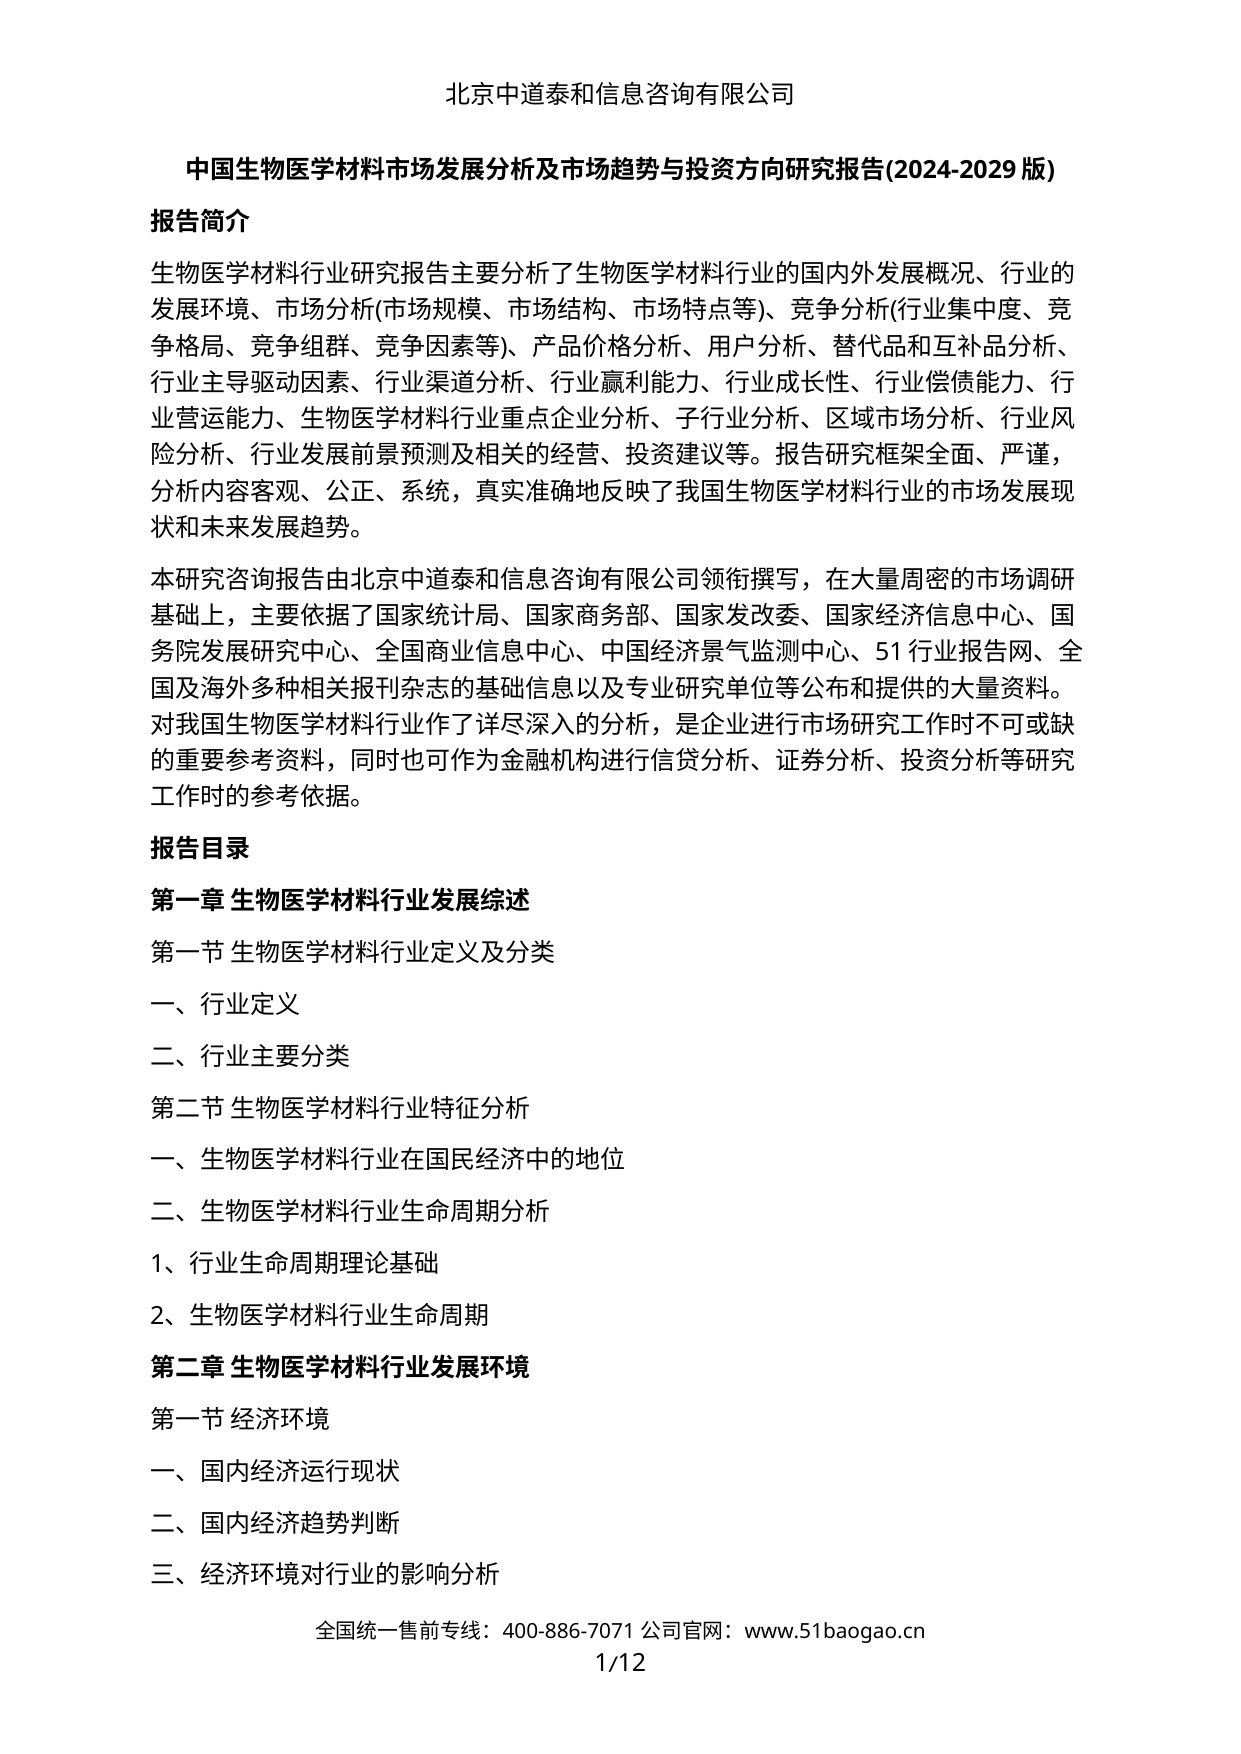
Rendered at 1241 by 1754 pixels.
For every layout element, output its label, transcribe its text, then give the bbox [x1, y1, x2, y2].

text 二、国内经济趋势判断 [150, 1503, 1090, 1539]
text 第一章 生物医学材料行业发展综述 [150, 881, 1090, 917]
text 第二章 生物医学材料行业发展环境 [150, 1347, 1090, 1384]
text 报告简介 [150, 202, 1090, 238]
text 第二节 生物医学材料行业特征分析 [150, 1088, 1090, 1124]
text 中国生物医学材料市场发展分析及市场趋势与投资方向研究报告(2024-2029版) [150, 150, 1090, 186]
text 一、行业定义 [150, 984, 1090, 1021]
text 1、行业生命周期理论基础 [150, 1244, 1090, 1280]
text 本研究咨询报告由北京中道泰和信息咨询有限公司领衔撰写，在大量周密的市场调研基础上，主要依据了国家统计局、国家商务部、国家发改委、国家经济信息中心、国务院发展研究中心、全国商业信息中心、中国经济景气监测中心、51行业报告网、全国及海外多种相关报刊杂志的基础信息以及专业研究单位等公布和提供的大量资料。对我国生物医学材料行业作了详尽深入的分析，是企业进行市场研究工作时不可或缺的重要参考资料，同时也可作为金融机构进行信贷分析、证券分析、投资分析等研究工作时的参考依据。 [150, 559, 1090, 813]
text 一、生物医学材料行业在国民经济中的地位 [150, 1140, 1090, 1176]
text 生物医学材料行业研究报告主要分析了生物医学材料行业的国内外发展概况、行业的发展环境、市场分析(市场规模、市场结构、市场特点等)、竞争分析(行业集中度、竞争格局、竞争组群、竞争因素等)、产品价格分析、用户分析、替代品和互补品分析、行业主导驱动因素、行业渠道分析、行业赢利能力、行业成长性、行业偿债能力、行业营运能力、生物医学材料行业重点企业分析、子行业分析、区域市场分析、行业风险分析、行业发展前景预测及相关的经营、投资建议等。报告研究框架全面、严谨，分析内容客观、公正、系统，真实准确地反映了我国生物医学材料行业的市场发展现状和未来发展趋势。 [150, 254, 1090, 544]
text 二、行业主要分类 [150, 1036, 1090, 1072]
text 二、生物医学材料行业生命周期分析 [150, 1192, 1090, 1228]
text 第一节 生物医学材料行业定义及分类 [150, 932, 1090, 969]
text 三、经济环境对行业的影响分析 [150, 1555, 1090, 1591]
text 第一节 经济环境 [150, 1399, 1090, 1436]
text 报告目录 [150, 829, 1090, 865]
text 2、生物医学材料行业生命周期 [150, 1296, 1090, 1332]
text 一、国内经济运行现状 [150, 1451, 1090, 1487]
